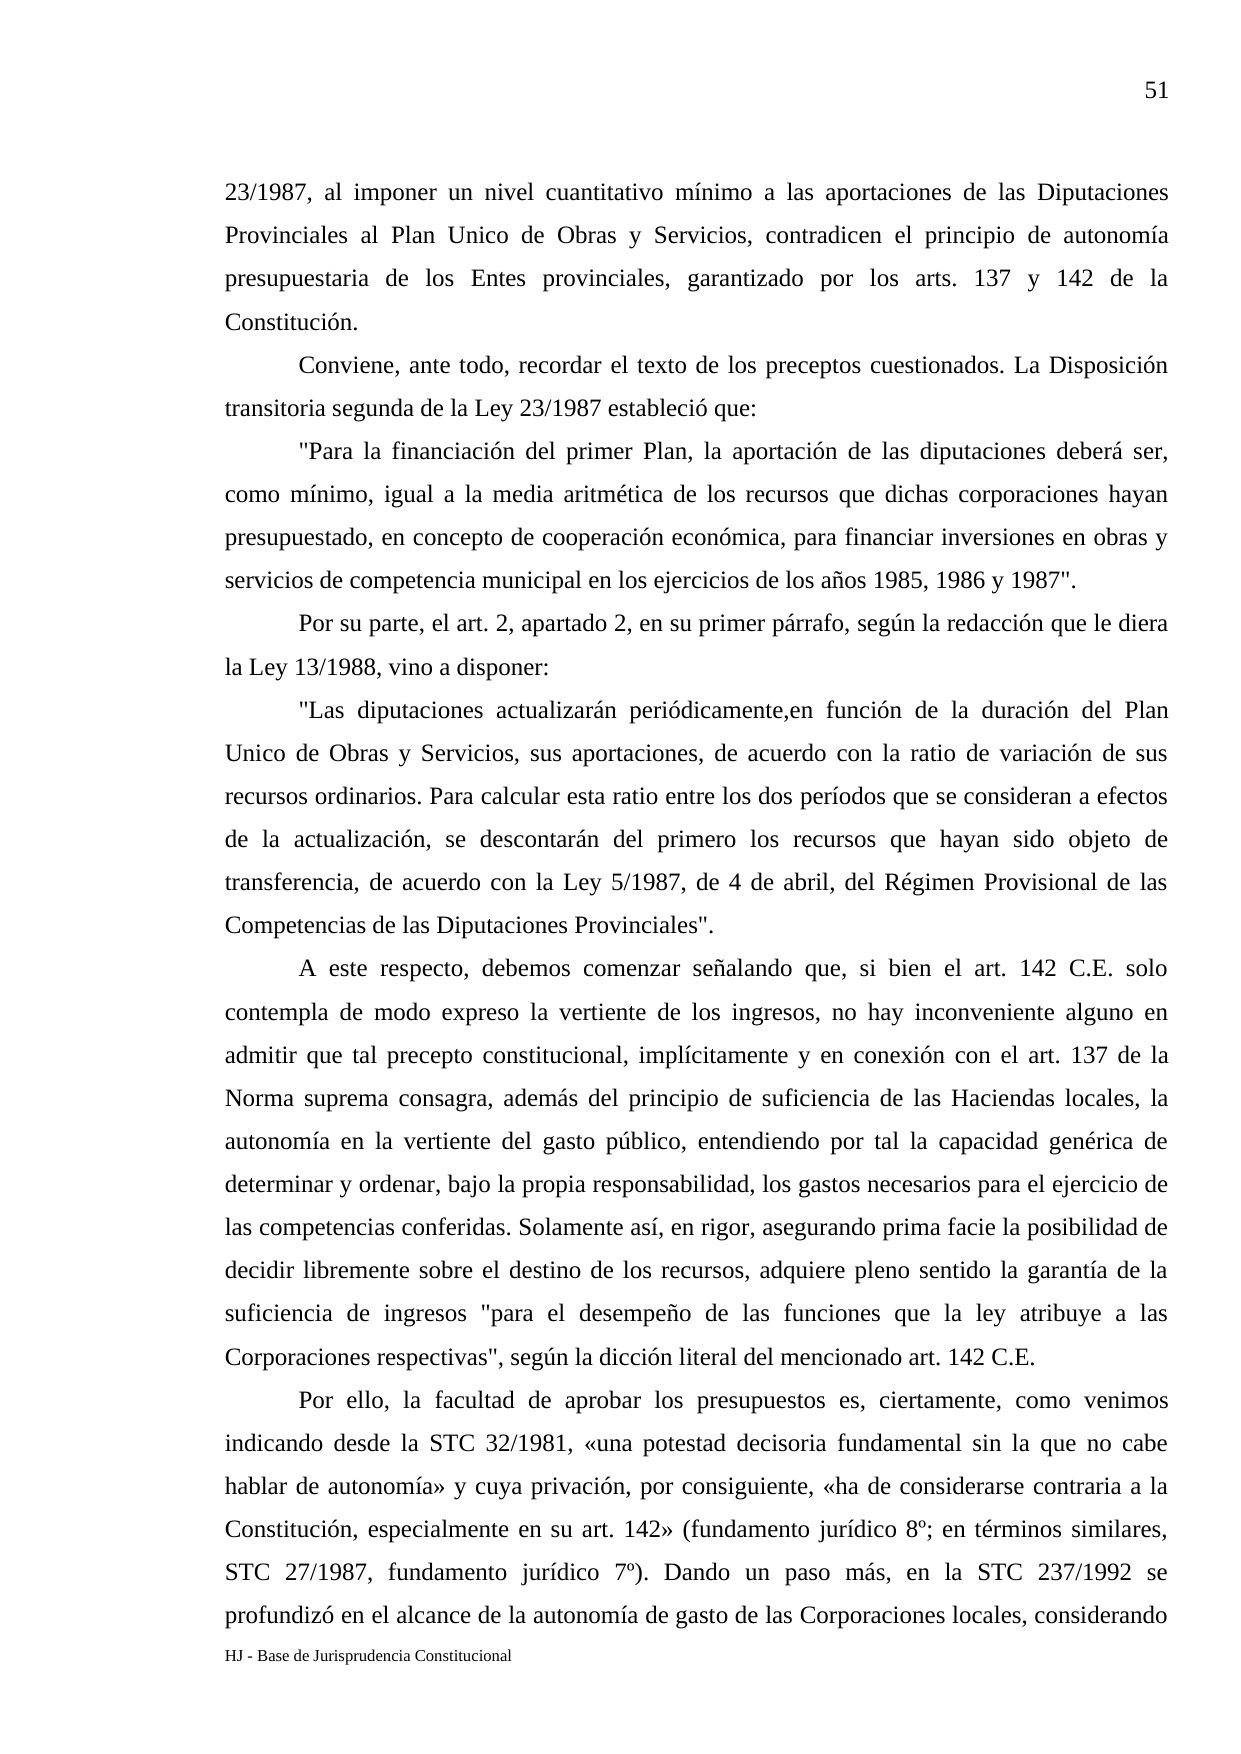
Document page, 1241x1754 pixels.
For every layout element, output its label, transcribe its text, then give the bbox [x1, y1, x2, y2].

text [224, 177, 1169, 335]
text Por su parte, el art. 2, apartado 2, en su primer párrafo, según la redacción que le diera la Ley 13/1988, vino a disponer: [224, 608, 1169, 680]
text "Para la financiación del primer Plan, la aportación de las diputaciones deberá ser, como mínimo, igual a la media aritmética de los recursos que dichas corporaciones hayan presupuestado, en concepto de cooperación económica, para financiar inversiones en obras y servicios de competencia municipal en los ejercicios de los años 1985, 1986 y 1987". [224, 436, 1169, 594]
text "Las diputaciones actualizarán periódicamente,en función de la duración del Plan Unico de Obras y Servicios, sus aportaciones, de acuerdo con la ratio de variación de sus recursos ordinarios. Para calcular esta ratio entre los dos períodos que se consideran a efectos de la actualización, se descontarán del primero los recursos que hayan sido objeto de transferencia, de acuerdo con la Ley 5/1987, de 4 de abril, del Régimen Provisional de las Competencias de las Diputaciones Provinciales". [224, 695, 1169, 939]
text Conviene, ante todo, recordar el texto de los preceptos cuestionados. La Disposición transitoria segunda de la Ley 23/1987 estableció que: [224, 350, 1169, 422]
text A este respecto, debemos comenzar señalando que, si bien el art. 142 C.E. solo contempla de modo expreso la vertiente de los ingresos, no hay inconveniente alguno en admitir que tal precepto constitucional, implícitamente y en conexión con el art. 137 de la Norma suprema consagra, además del principio de suficiencia de las Haciendas locales, la autonomía en la vertiente del gasto público, entendiendo por tal la capacidad genérica de determinar y ordenar, bajo la propia responsabilidad, los gastos necesarios para el ejercicio de las competencias conferidas. Solamente así, en rigor, asegurando prima facie la posibilidad de decidir libremente sobre el destino de los recursos, adquiere pleno sentido la garantía de la suficiencia de ingresos "para el desempeño de las funciones que la ley atribuye a las Corporaciones respectivas", según la dicción literal del mencionado art. 142 C.E. [224, 953, 1169, 1370]
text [224, 1385, 1169, 1629]
